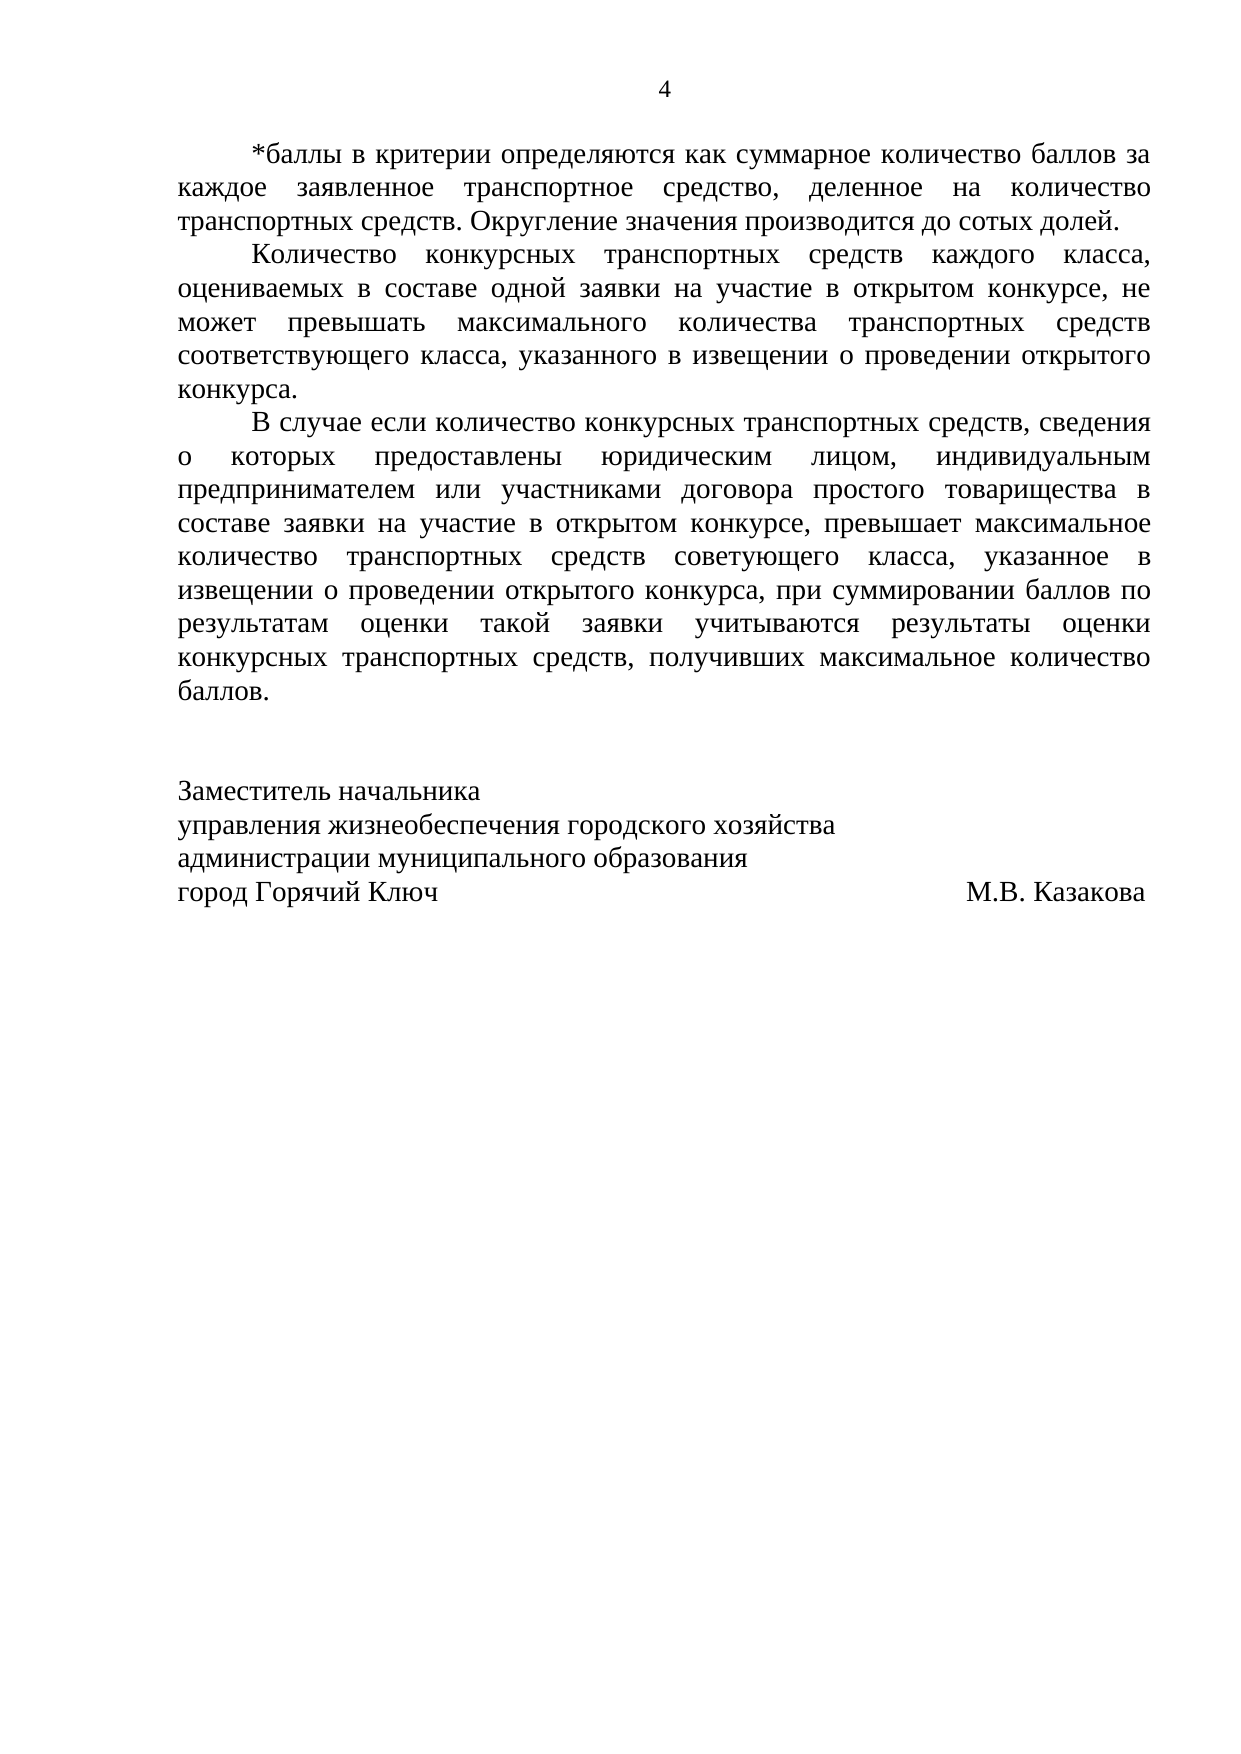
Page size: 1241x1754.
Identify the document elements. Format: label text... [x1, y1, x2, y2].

text администрации муниципального образования [177, 840, 1152, 874]
text В случае если количество конкурсных транспортных средств, сведения о которых предоставлены юридическим лицом, индивидуальным предпринимателем или участниками договора простого товарищества в составе заявки на участие в открытом конкурсе, превышает максимальное количество транспортных средств советующего класса, указанное в извещении о проведении открытого конкурса, при суммировании баллов по результатам оценки такой заявки учитываются результаты оценки конкурсных транспортных средств, получивших максимальное количество баллов. [177, 404, 1152, 706]
text управления жизнеобеспечения городского хозяйства [177, 807, 1152, 840]
text город Горячий Ключ М.В. Казакова [177, 874, 1152, 907]
text Количество конкурсных транспортных средств каждого класса, оцениваемых в составе одной заявки на участие в открытом конкурсе, не может превышать максимального количества транспортных средств соответствующего класса, указанного в извещении о проведении открытого конкурса. [177, 237, 1152, 404]
text *баллы в критерии определяются как суммарное количество баллов за каждое заявленное транспортное средство, деленное на количество транспортных средств. Округление значения производится до сотых долей. [177, 136, 1152, 237]
text Заместитель начальника [177, 773, 1152, 807]
